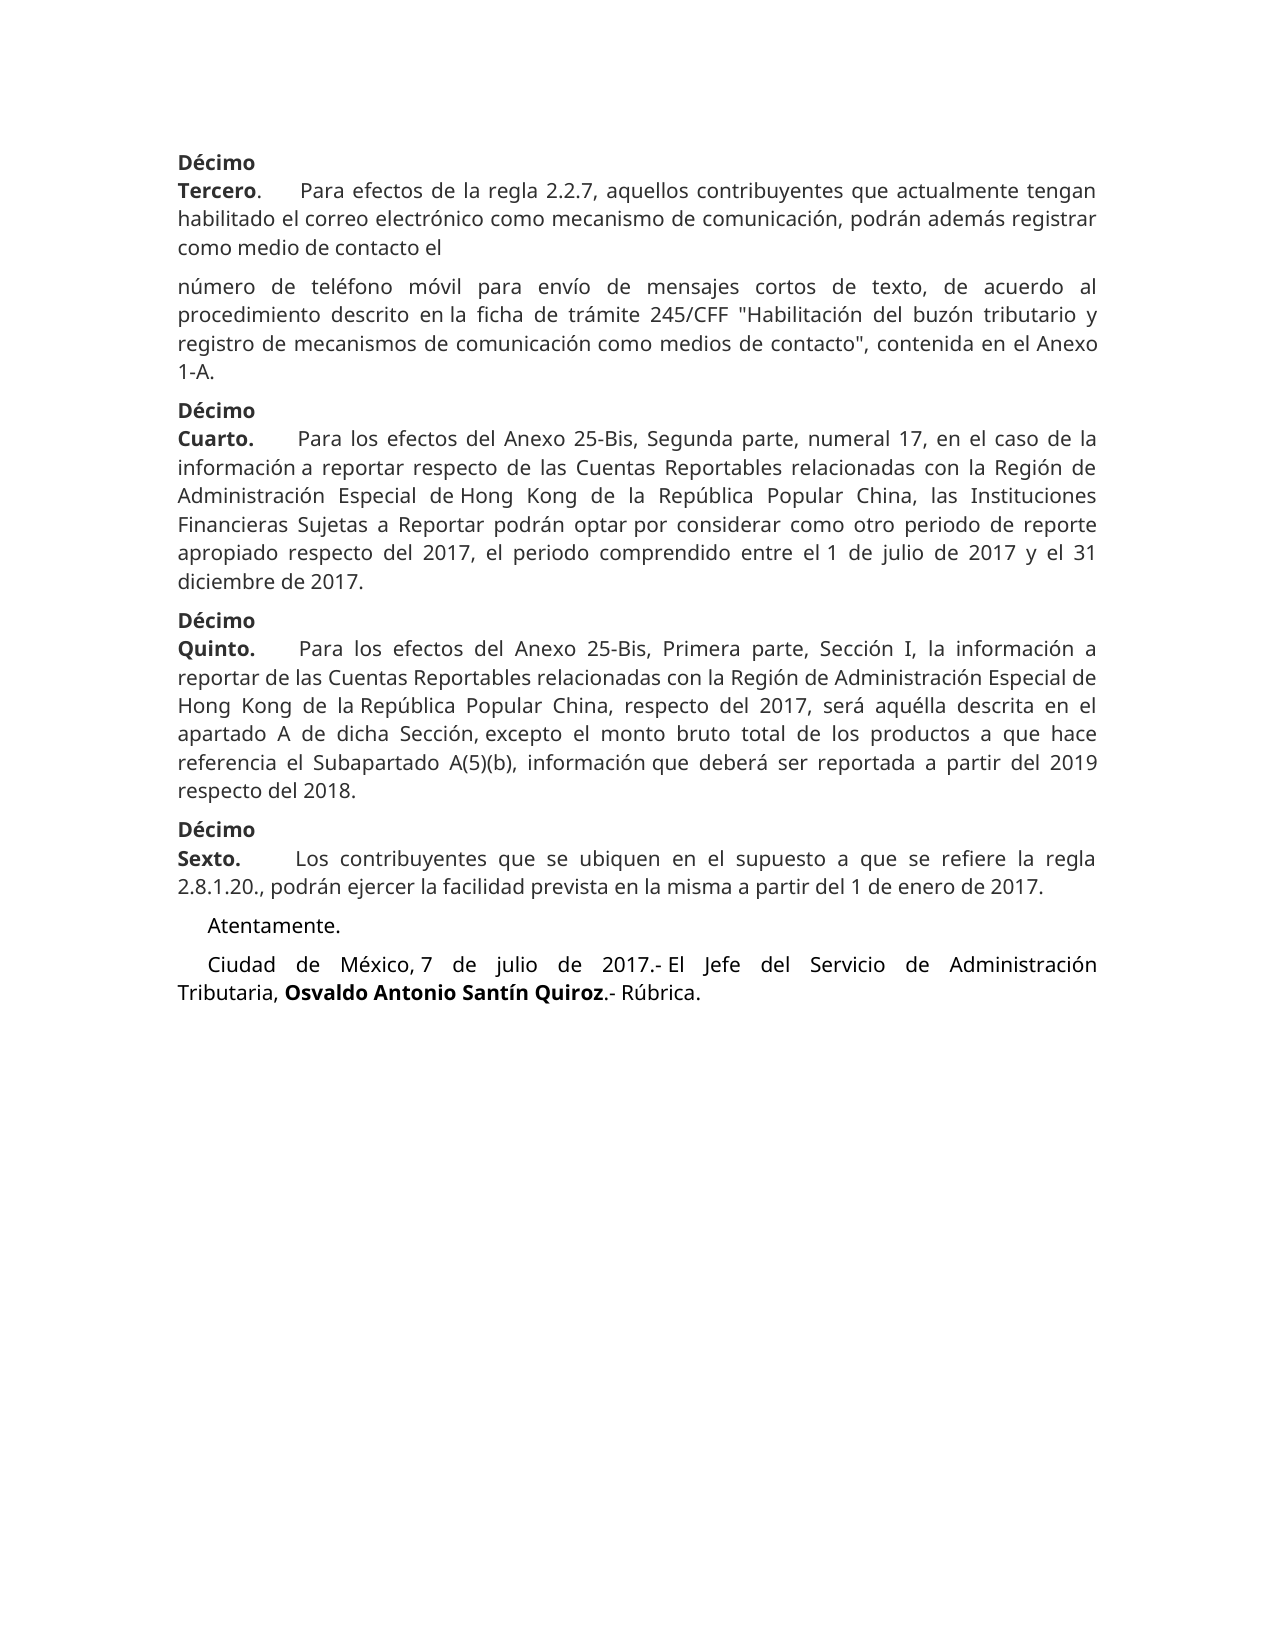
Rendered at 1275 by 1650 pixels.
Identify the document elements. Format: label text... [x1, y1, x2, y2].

text Décimo [177, 148, 1098, 176]
text Cuarto. Para los efectos del Anexo 25-Bis, Segunda parte, numeral 17, en el caso de la información a reportar respecto de las Cuentas Reportables relacionadas con la Región de Administración Especial de Hong Kong de la República Popular China, las Instituciones Financieras Sujetas a Reportar podrán optar por considerar como otro periodo de reporte apropiado respecto del 2017, el periodo comprendido entre el 1 de julio de 2017 y el 31 diciembre de 2017. [177, 424, 1098, 595]
text Décimo [177, 815, 1098, 844]
text Décimo [177, 606, 1098, 634]
text Décimo [177, 396, 1098, 424]
text Ciudad de México, 7 de julio de 2017.- El Jefe del Servicio de Administración Tributaria, Osvaldo Antonio Santín Quiroz.- Rúbrica. [177, 950, 1098, 1007]
text número de teléfono móvil para envío de mensajes cortos de texto, de acuerdo al procedimiento descrito en la ficha de trámite 245/CFF "Habilitación del buzón tributario y registro de mecanismos de comunicación como medios de contacto", contenida en el Anexo 1-A. [177, 272, 1098, 386]
text Sexto. Los contribuyentes que se ubiquen en el supuesto a que se refiere la regla 2.8.1.20., podrán ejercer la facilidad prevista en la misma a partir del 1 de enero de 2017. [177, 844, 1098, 901]
text Tercero. Para efectos de la regla 2.2.7, aquellos contribuyentes que actualmente tengan habilitado el correo electrónico como mecanismo de comunicación, podrán además registrar como medio de contacto el [177, 176, 1098, 261]
text Quinto. Para los efectos del Anexo 25-Bis, Primera parte, Sección I, la información a reportar de las Cuentas Reportables relacionadas con la Región de Administración Especial de Hong Kong de la República Popular China, respecto del 2017, será aquélla descrita en el apartado A de dicha Sección, excepto el monto bruto total de los productos a que hace referencia el Subapartado A(5)(b), información que deberá ser reportada a partir del 2019 respecto del 2018. [177, 634, 1098, 805]
text Atentamente. [177, 911, 1098, 939]
